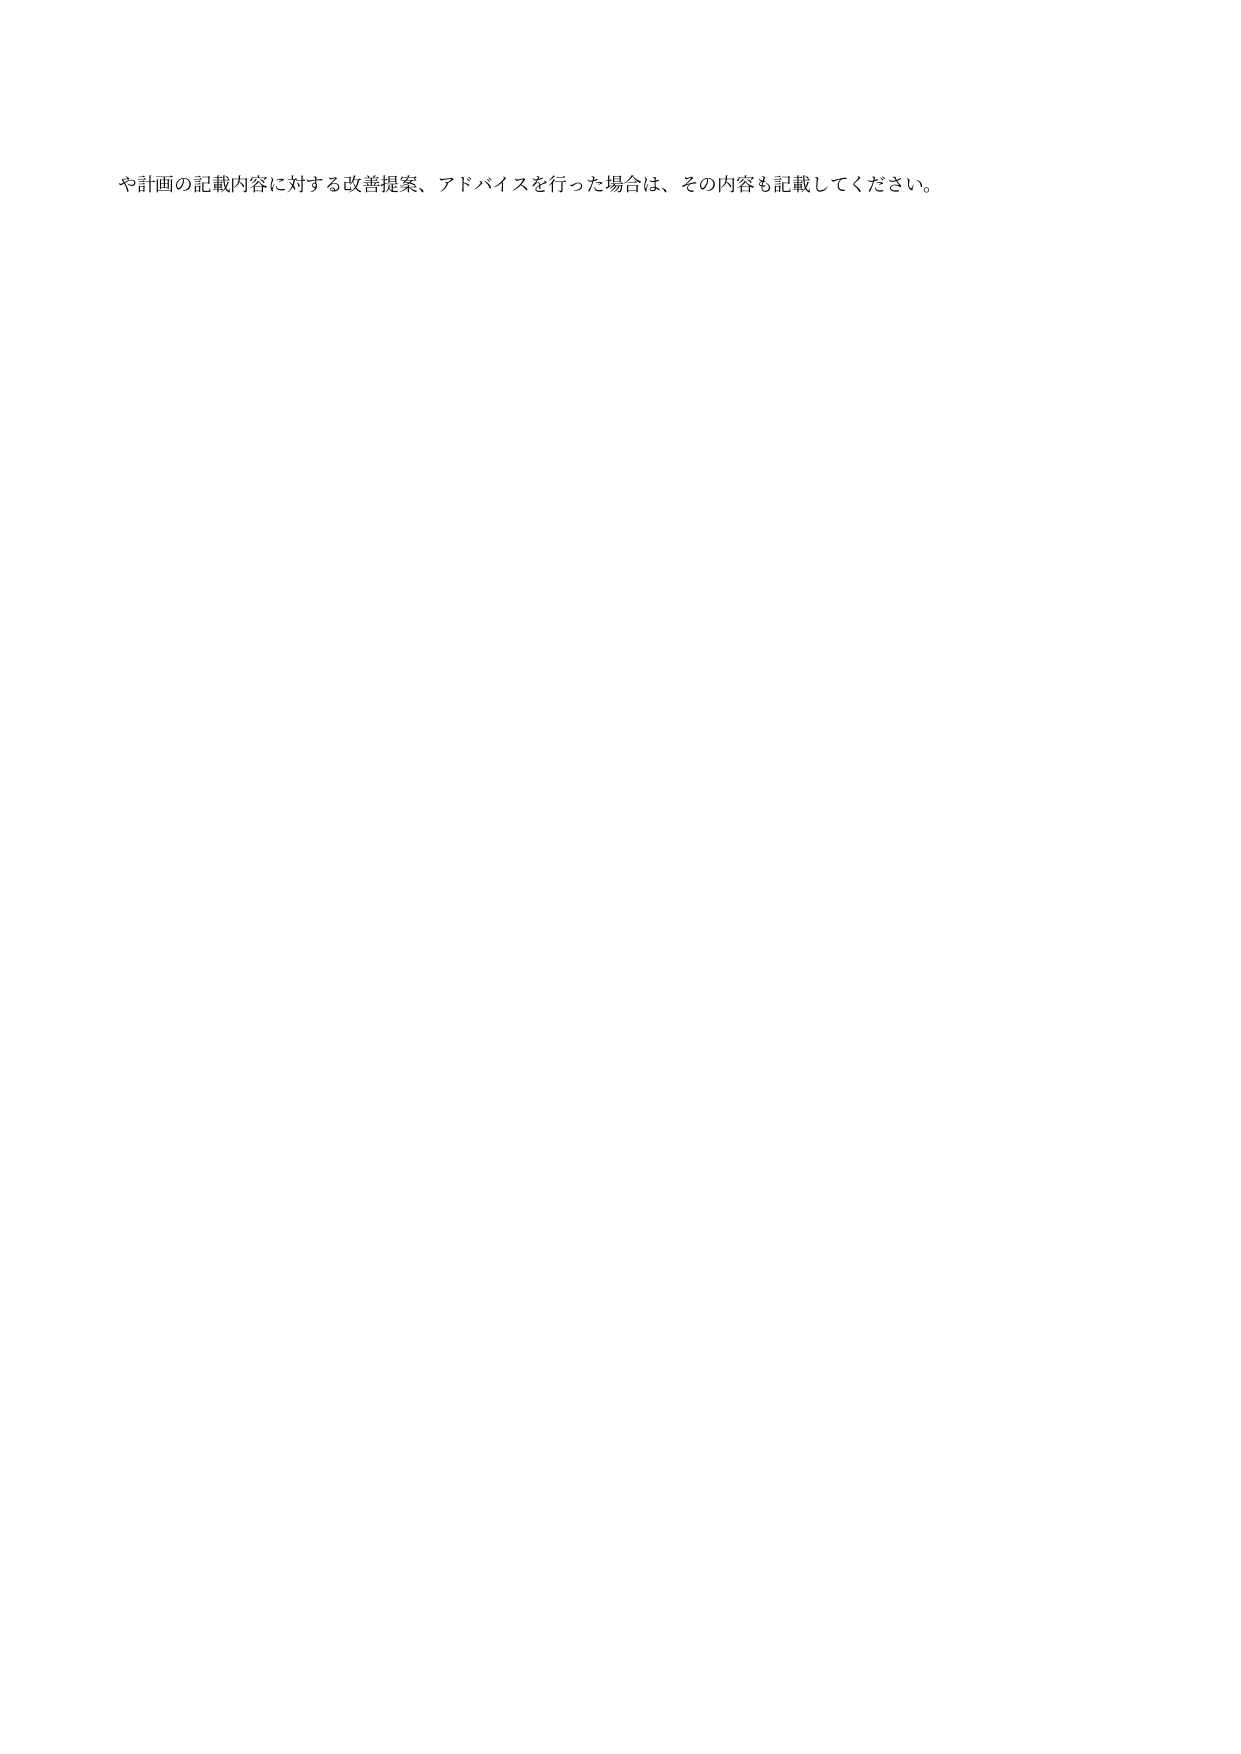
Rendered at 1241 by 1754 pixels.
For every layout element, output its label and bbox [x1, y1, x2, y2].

text [118, 164, 1122, 202]
